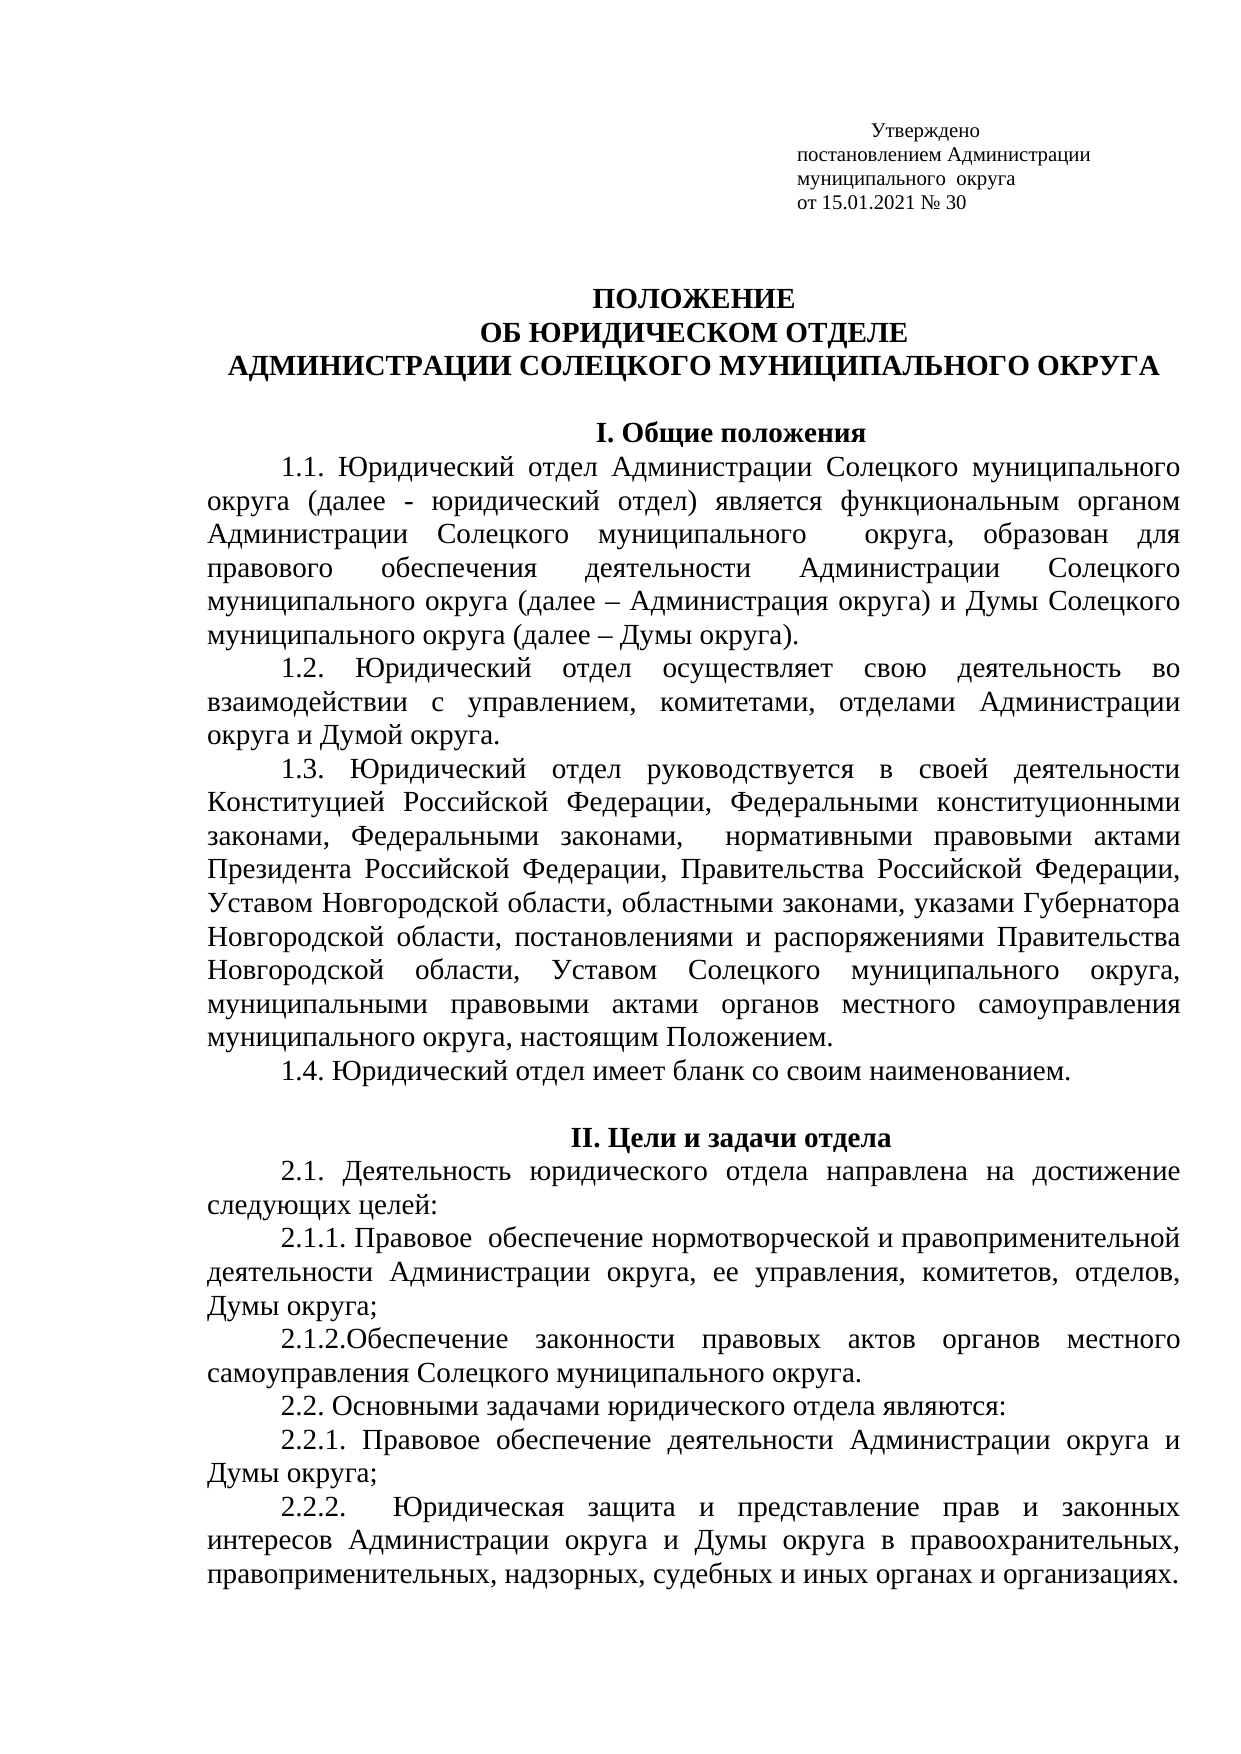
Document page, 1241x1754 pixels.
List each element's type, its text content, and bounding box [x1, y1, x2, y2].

text 1.4. Юридический отдел имеет бланк со своим наименованием. [207, 1053, 1181, 1086]
text 1.2. Юридический отдел осуществляет свою деятельность во взаимодействии с управлением, комитетами, отделами Администрации округа и Думой округа. [207, 650, 1181, 751]
text от 15.01.2021 № 30 [723, 190, 1181, 214]
text II. Цели и задачи отдела [207, 1120, 1181, 1153]
text муниципального округа [723, 166, 1181, 190]
text 2.1.1. Правовое обеспечение нормотворческой и правоприменительной деятельности Администрации округа, ее управления, комитетов, отделов, Думы округа; [207, 1221, 1181, 1321]
text 1.3. Юридический отдел руководствуется в своей деятельности Конституцией Российской Федерации, Федеральными конституционными законами, Федеральными законами, нормативными правовыми актами Президента Российской Федерации, Правительства Российской Федерации, Уставом Новгородской области, областными законами, указами Губернатора Новгородской области, постановлениями и распоряжениями Правительства Новгородской области, Уставом Солецкого муниципального округа, муниципальными правовыми актами органов местного самоуправления муниципального округа, настоящим Положением. [207, 751, 1181, 1053]
text I. Общие положения [207, 416, 1181, 449]
text ОБ ЮРИДИЧЕСКОМ ОТДЕЛЕ [207, 315, 1181, 348]
text 2.2. Основными задачами юридического отдела являются: [207, 1388, 1181, 1422]
text постановлением Администрации [723, 142, 1181, 166]
text 2.2.1. Правовое обеспечение деятельности Администрации округа и Думы округа; [207, 1422, 1181, 1489]
text 2.1. Деятельность юридического отдела направлена на достижение следующих целей: [207, 1153, 1181, 1221]
text Утверждено [797, 118, 1181, 142]
text 1.1. Юридический отдел Администрации Солецкого муниципального округа (далее - юридический отдел) является функциональным органом Администрации Солецкого муниципального округа, образован для правового обеспечения деятельности Администрации Солецкого муниципального округа (далее – Администрация округа) и Думы Солецкого муниципального округа (далее – Думы округа). [207, 449, 1181, 650]
text ПОЛОЖЕНИЕ [207, 281, 1181, 315]
text 2.2.2. Юридическая защита и представление прав и законных интересов Администрации округа и Думы округа в правоохранительных, правоприменительных, надзорных, судебных и иных органах и организациях. [207, 1489, 1181, 1589]
text АДМИНИСТРАЦИИ СОЛЕЦКОГО МУНИЦИПАЛЬНОГО ОКРУГА [207, 348, 1181, 382]
text 2.1.2.Обеспечение законности правовых актов органов местного самоуправления Солецкого муниципального округа. [207, 1321, 1181, 1388]
